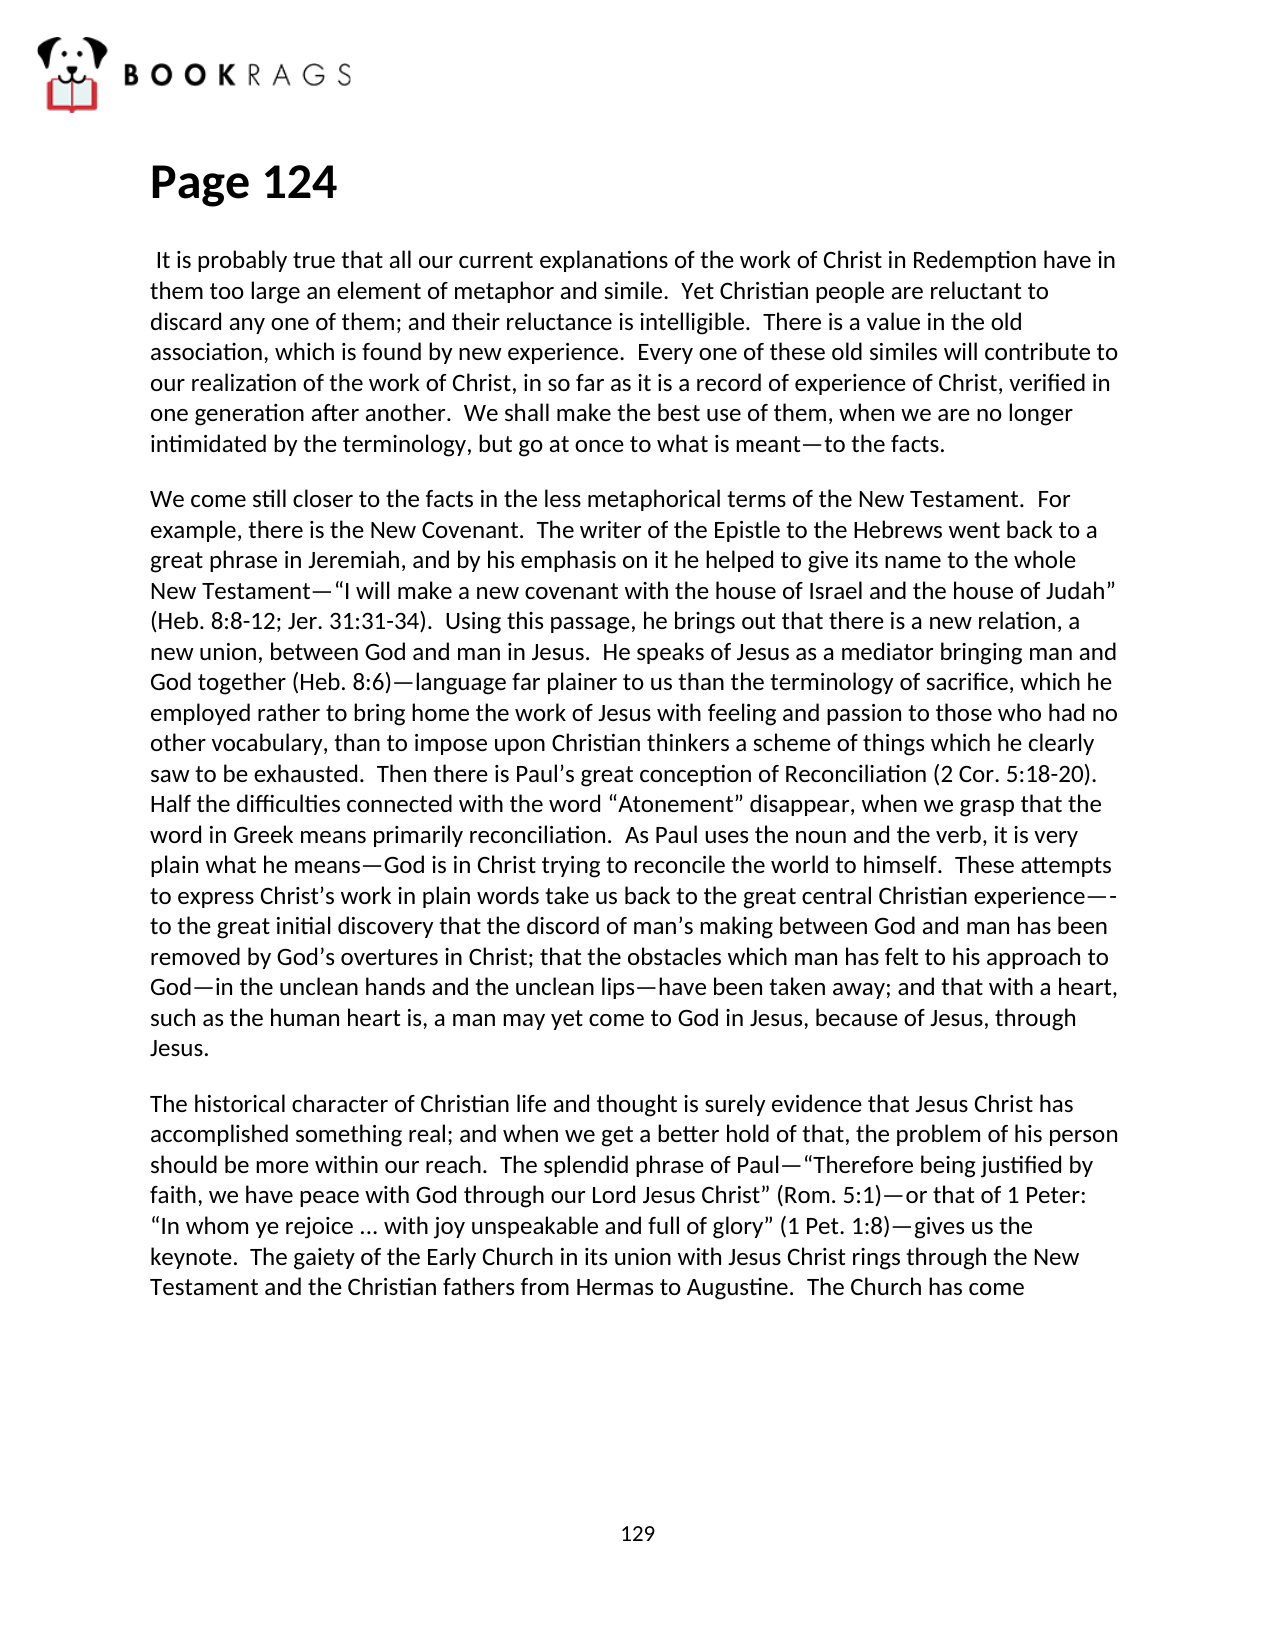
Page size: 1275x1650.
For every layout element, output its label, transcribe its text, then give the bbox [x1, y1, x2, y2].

text Page 124 [150, 150, 1125, 211]
text It is probably true that all our current explanations of the work of Christ in Redemption have in them too large an element of metaphor and simile. Yet Christian people are reluctant to discard any one of them; and their reluctance is intelligible. There is a value in the old association, which is found by new experience. Every one of these old similes will contribute to our realization of the work of Christ, in so far as it is a record of experience of Christ, verified in one generation after another. We shall make the best use of them, when we are no longer intimidated by the terminology, but go at once to what is meant—­to the facts. [150, 244, 1125, 458]
text The historical character of Christian life and thought is surely evidence that Jesus Christ has accomplished something real; and when we get a better hold of that, the problem of his person should be more within our reach. The splendid phrase of Paul—­“Therefore being justified by faith, we have peace with God through our Lord Jesus Christ” (Rom. 5:1)—­or that of 1 Peter: “In whom ye rejoice ... with joy unspeakable and full of glory” (1 Pet. 1:8)—­gives us the keynote. The gaiety of the Early Church in its union with Jesus Christ rings through the New Testament and the Christian fathers from Hermas to Augustine. The Church has come [150, 1088, 1125, 1302]
picture [37, 37, 351, 113]
text We come still closer to the facts in the less metaphorical terms of the New Testament. For example, there is the New Covenant. The writer of the Epistle to the Hebrews went back to a great phrase in Jeremiah, and by his emphasis on it he helped to give its name to the whole New Testament—­“I will make a new covenant with the house of Israel and the house of Judah” (Heb. 8:8-12; Jer. 31:31-34). Using this passage, he brings out that there is a new relation, a new union, between God and man in Jesus. He speaks of Jesus as a mediator bringing man and God together (Heb. 8:6)—­language far plainer to us than the terminology of sacrifice, which he employed rather to bring home the work of Jesus with feeling and passion to those who had no other vocabulary, than to impose upon Christian thinkers a scheme of things which he clearly saw to be exhausted. Then there is Paul’s great conception of Reconciliation (2 Cor. 5:18-20). Half the difficulties connected with the word “Atonement” disappear, when we grasp that the word in Greek means primarily reconciliation. As Paul uses the noun and the verb, it is very plain what he means—­God is in Christ trying to reconcile the world to himself. These attempts to express Christ’s work in plain words take us back to the great central Christian experience—­to the great initial discovery that the discord of man’s making between God and man has been removed by God’s overtures in Christ; that the obstacles which man has felt to his approach to God—­in the unclean hands and the unclean lips—­have been taken away; and that with a heart, such as the human heart is, a man may yet come to God in Jesus, because of Jesus, through Jesus. [150, 483, 1125, 1063]
